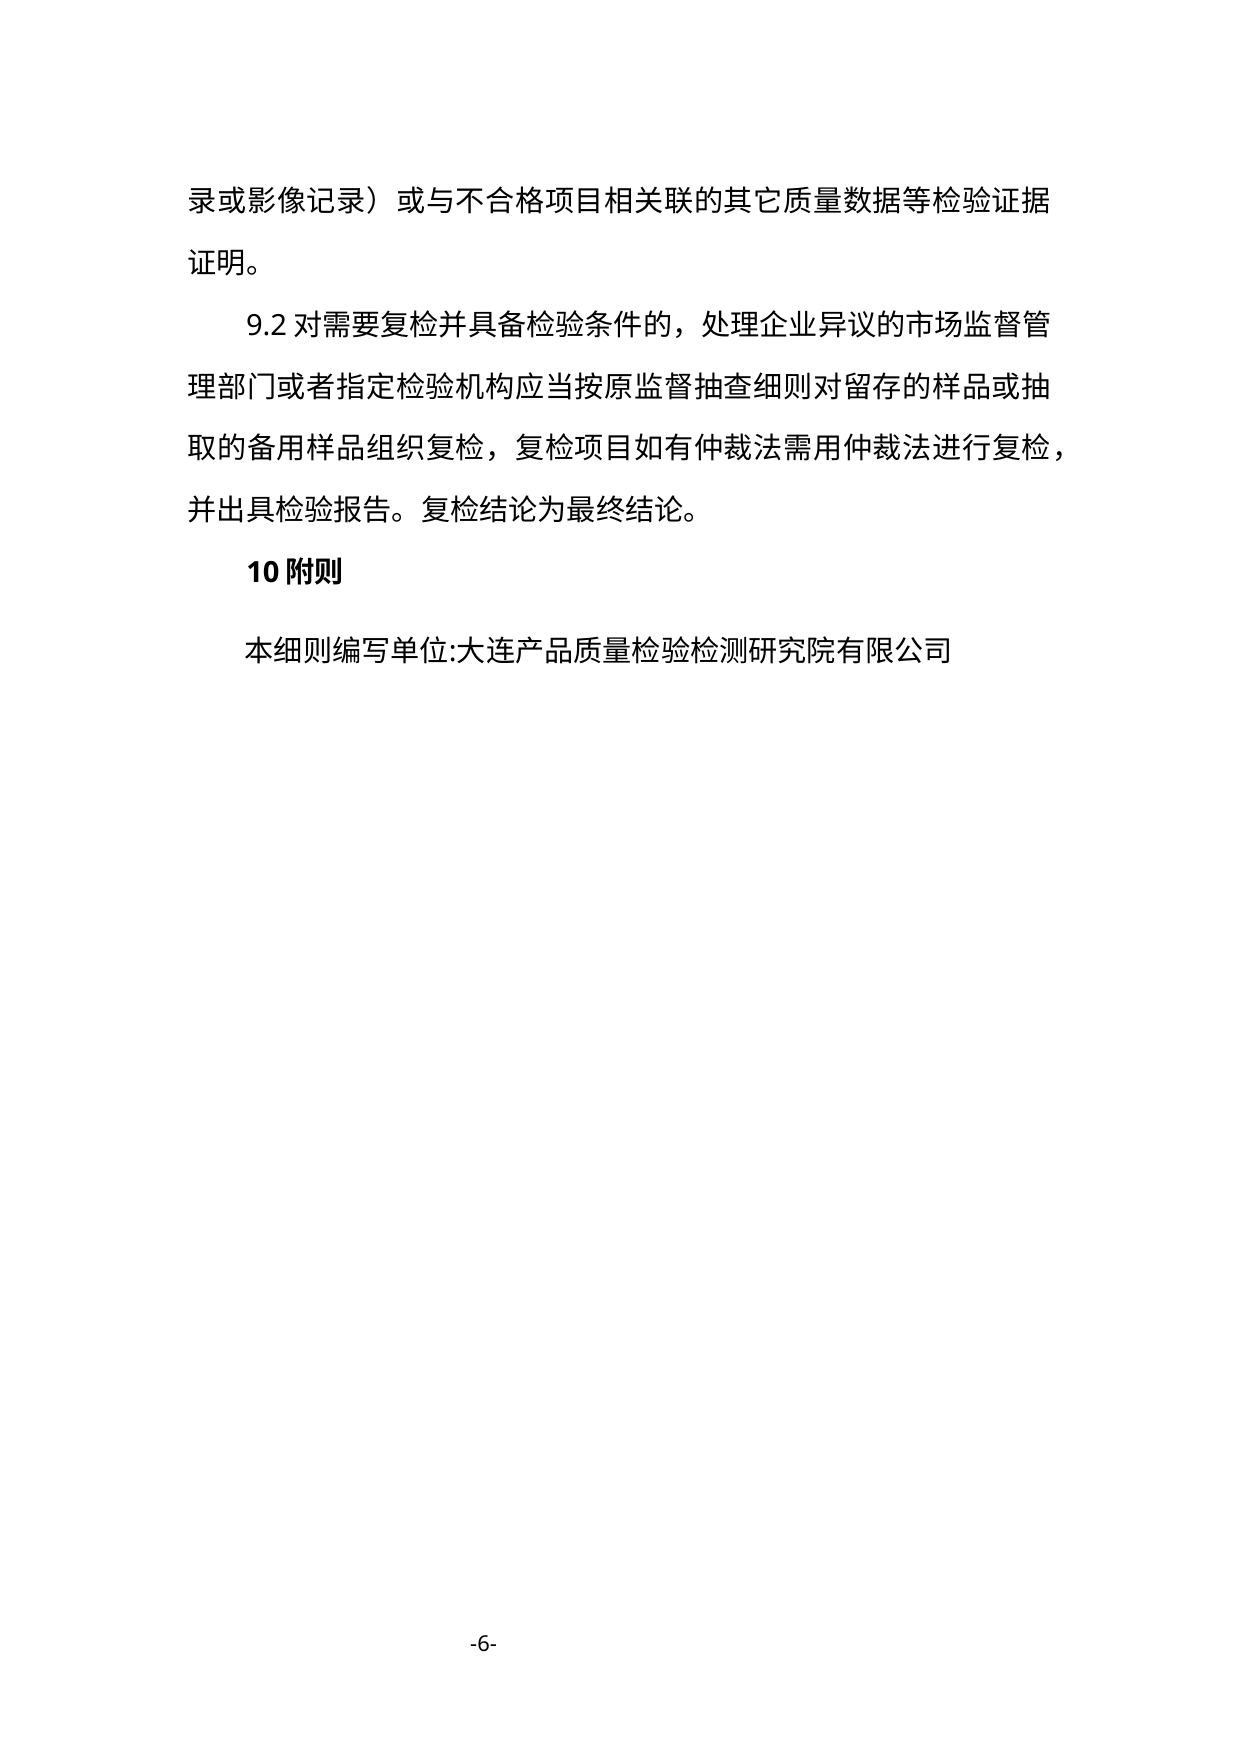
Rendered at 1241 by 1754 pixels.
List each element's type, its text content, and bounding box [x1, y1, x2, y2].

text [187, 162, 1053, 286]
text 10附则 [187, 533, 1053, 595]
text 9.2对需要复检并具备检验条件的，处理企业异议的市场监督管理部门或者指定检验机构应当按原监督抽查细则对留存的样品或抽取的备用样品组织复检，复检项目如有仲裁法需用仲裁法进行复检，并出具检验报告。复检结论为最终结论。 [187, 286, 1053, 533]
text 本细则编写单位:大连产品质量检验检测研究院有限公司 [187, 628, 1053, 670]
